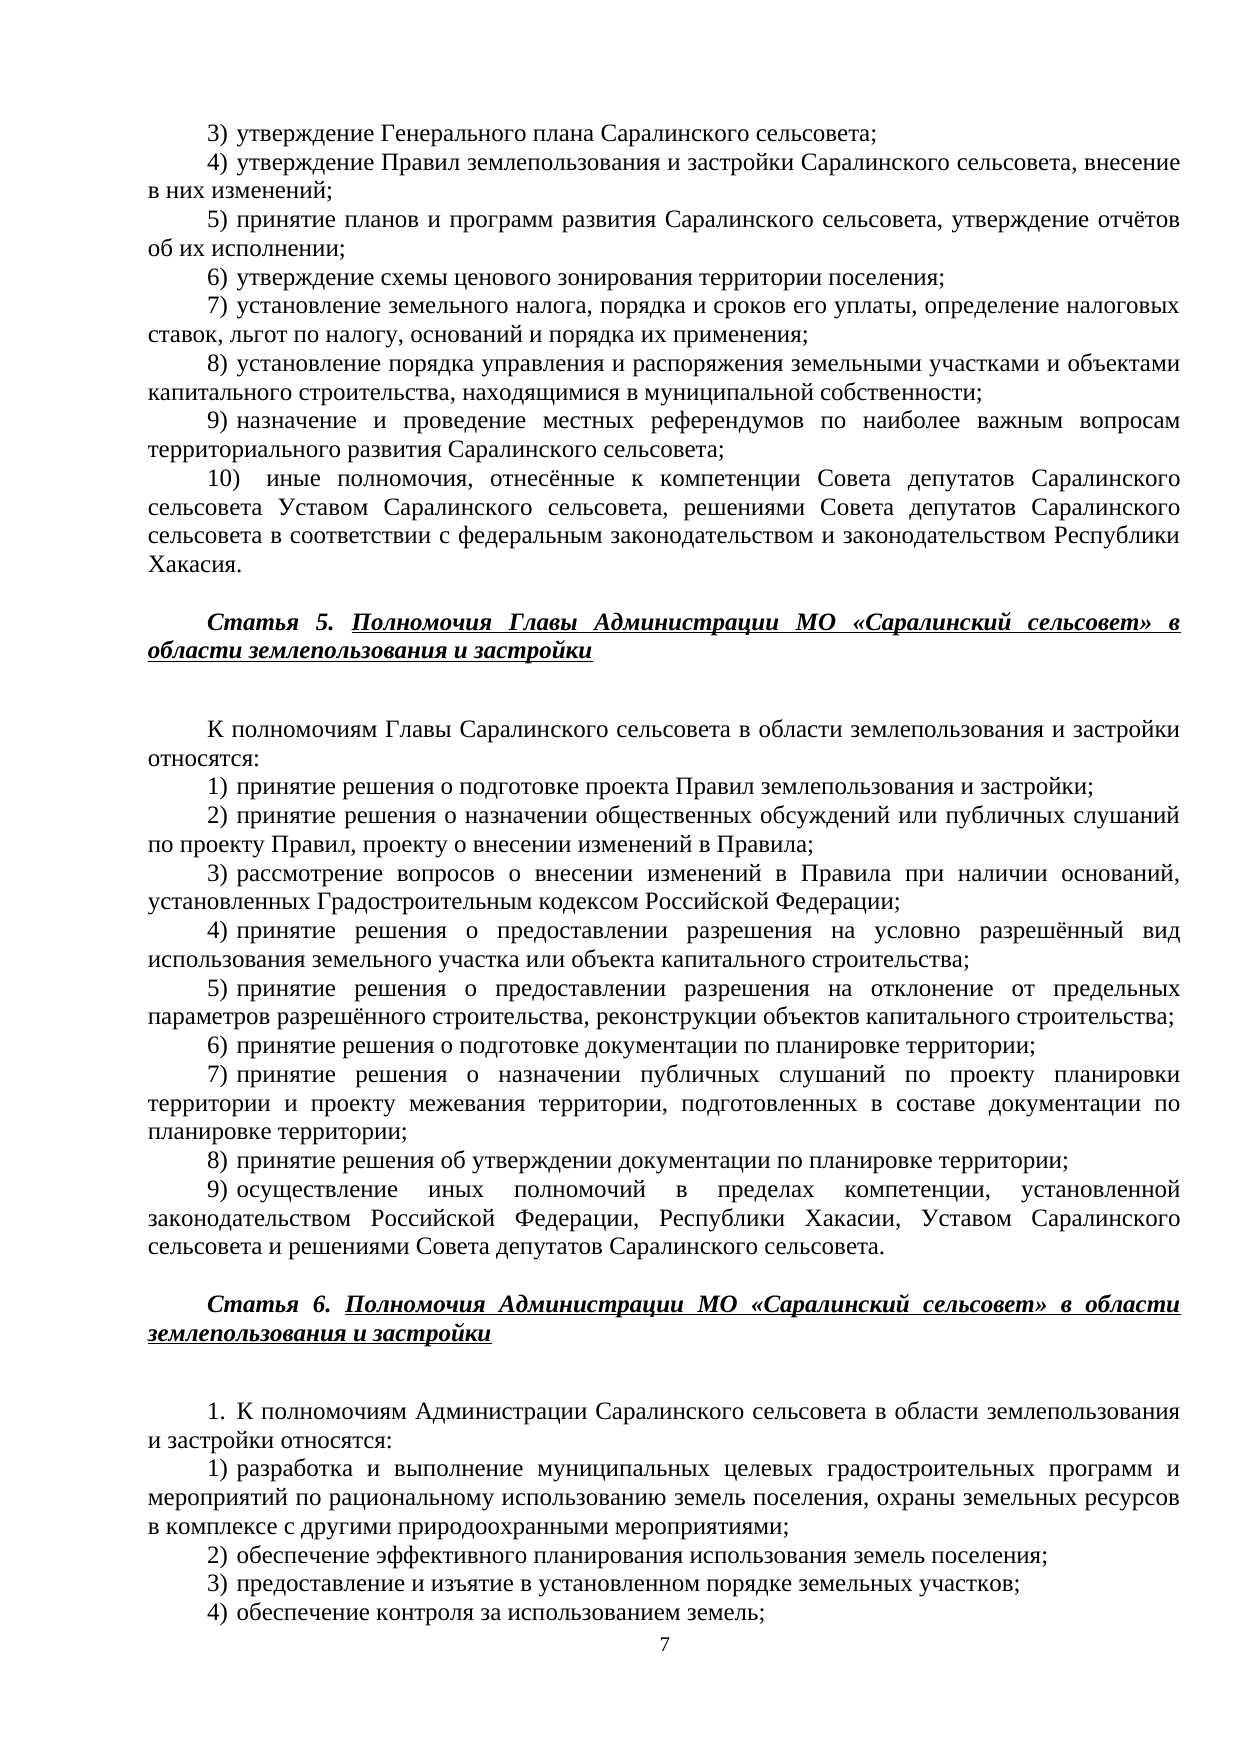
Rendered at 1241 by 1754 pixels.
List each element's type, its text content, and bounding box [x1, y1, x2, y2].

subtitle 2) принятие решения о назначении общественных обсуждений или публичных слушаний по проекту Правил, проекту о внесении изменений в Правила; [148, 800, 1181, 858]
subtitle 4) принятие решения о предоставлении разрешения на условно разрешённый вид использования земельного участка или объекта капитального строительства; [148, 915, 1181, 973]
subtitle 6) принятие решения о подготовке документации по планировке территории; [148, 1030, 1181, 1059]
text Статья 5. Полномочия Главы Администрации МО «Саралинский сельсовет» в области землепользования и застройки [148, 607, 1181, 664]
text 1) разработка и выполнение муниципальных целевых градостроительных программ и мероприятий по рациональному использованию земель поселения, охраны земельных ресурсов в комплексе с другими природоохранными мероприятиями; [148, 1453, 1181, 1540]
text Статья 6. Полномочия Администрации МО «Саралинский сельсовет» в области землепользования и застройки [148, 1289, 1181, 1346]
text 2) обеспечение эффективного планирования использования земель поселения; [148, 1540, 1181, 1568]
subtitle 7) принятие решения о назначении публичных слушаний по проекту планировки территории и проекту межевания территории, подготовленных в составе документации по планировке территории; [148, 1059, 1181, 1145]
text 3) предоставление и изъятие в установленном порядке земельных участков; [148, 1568, 1181, 1597]
subtitle 5) принятие решения о предоставлении разрешения на отклонение от предельных параметров разрешённого строительства, реконструкции объектов капитального строительства; [148, 973, 1181, 1030]
subtitle 1) принятие решения о подготовке проекта Правил землепользования и застройки; [148, 771, 1181, 800]
subtitle 3) рассмотрение вопросов о внесении изменений в Правила при наличии оснований, установленных Градостроительным кодексом Российской Федерации; [148, 858, 1181, 915]
text 9) назначение и проведение местных референдумов по наиболее важным вопросам территориального развития Саралинского сельсовета; [148, 406, 1181, 463]
subtitle 1. К полномочиям Администрации Саралинского сельсовета в области землепользования и застройки относятся: [148, 1396, 1181, 1453]
subtitle 9) осуществление иных полномочий в пределах компетенции, установленной законодательством Российской Федерации, Республики Хакасии, Уставом Саралинского сельсовета и решениями Совета депутатов Саралинского сельсовета. [148, 1174, 1181, 1260]
text 4) обеспечение контроля за использованием земель; [148, 1597, 1181, 1626]
text 8) установление порядка управления и распоряжения земельными участками и объектами капитального строительства, находящимися в муниципальной собственности; [148, 348, 1181, 406]
subtitle К полномочиям Главы Саралинского сельсовета в области землепользования и застройки относятся: [148, 714, 1181, 771]
text 5) принятие планов и программ развития Саралинского сельсовета, утверждение отчётов об их исполнении; [148, 204, 1181, 262]
text 10) иные полномочия, отнесённые к компетенции Совета депутатов Саралинского сельсовета Уставом Саралинского сельсовета, решениями Совета депутатов Саралинского сельсовета в соответствии с федеральным законодательством и законодательством Республики Хакасия. [148, 463, 1181, 578]
text 4) утверждение Правил землепользования и застройки Саралинского сельсовета, внесение в них изменений; [148, 147, 1181, 204]
text 3) утверждение Генерального плана Саралинского сельсовета; [148, 118, 1181, 147]
subtitle 8) принятие решения об утверждении документации по планировке территории; [148, 1145, 1181, 1174]
text 7) установление земельного налога, порядка и сроков его уплаты, определение налоговых ставок, льгот по налогу, оснований и порядка их применения; [148, 291, 1181, 348]
text 6) утверждение схемы ценового зонирования территории поселения; [148, 262, 1181, 291]
